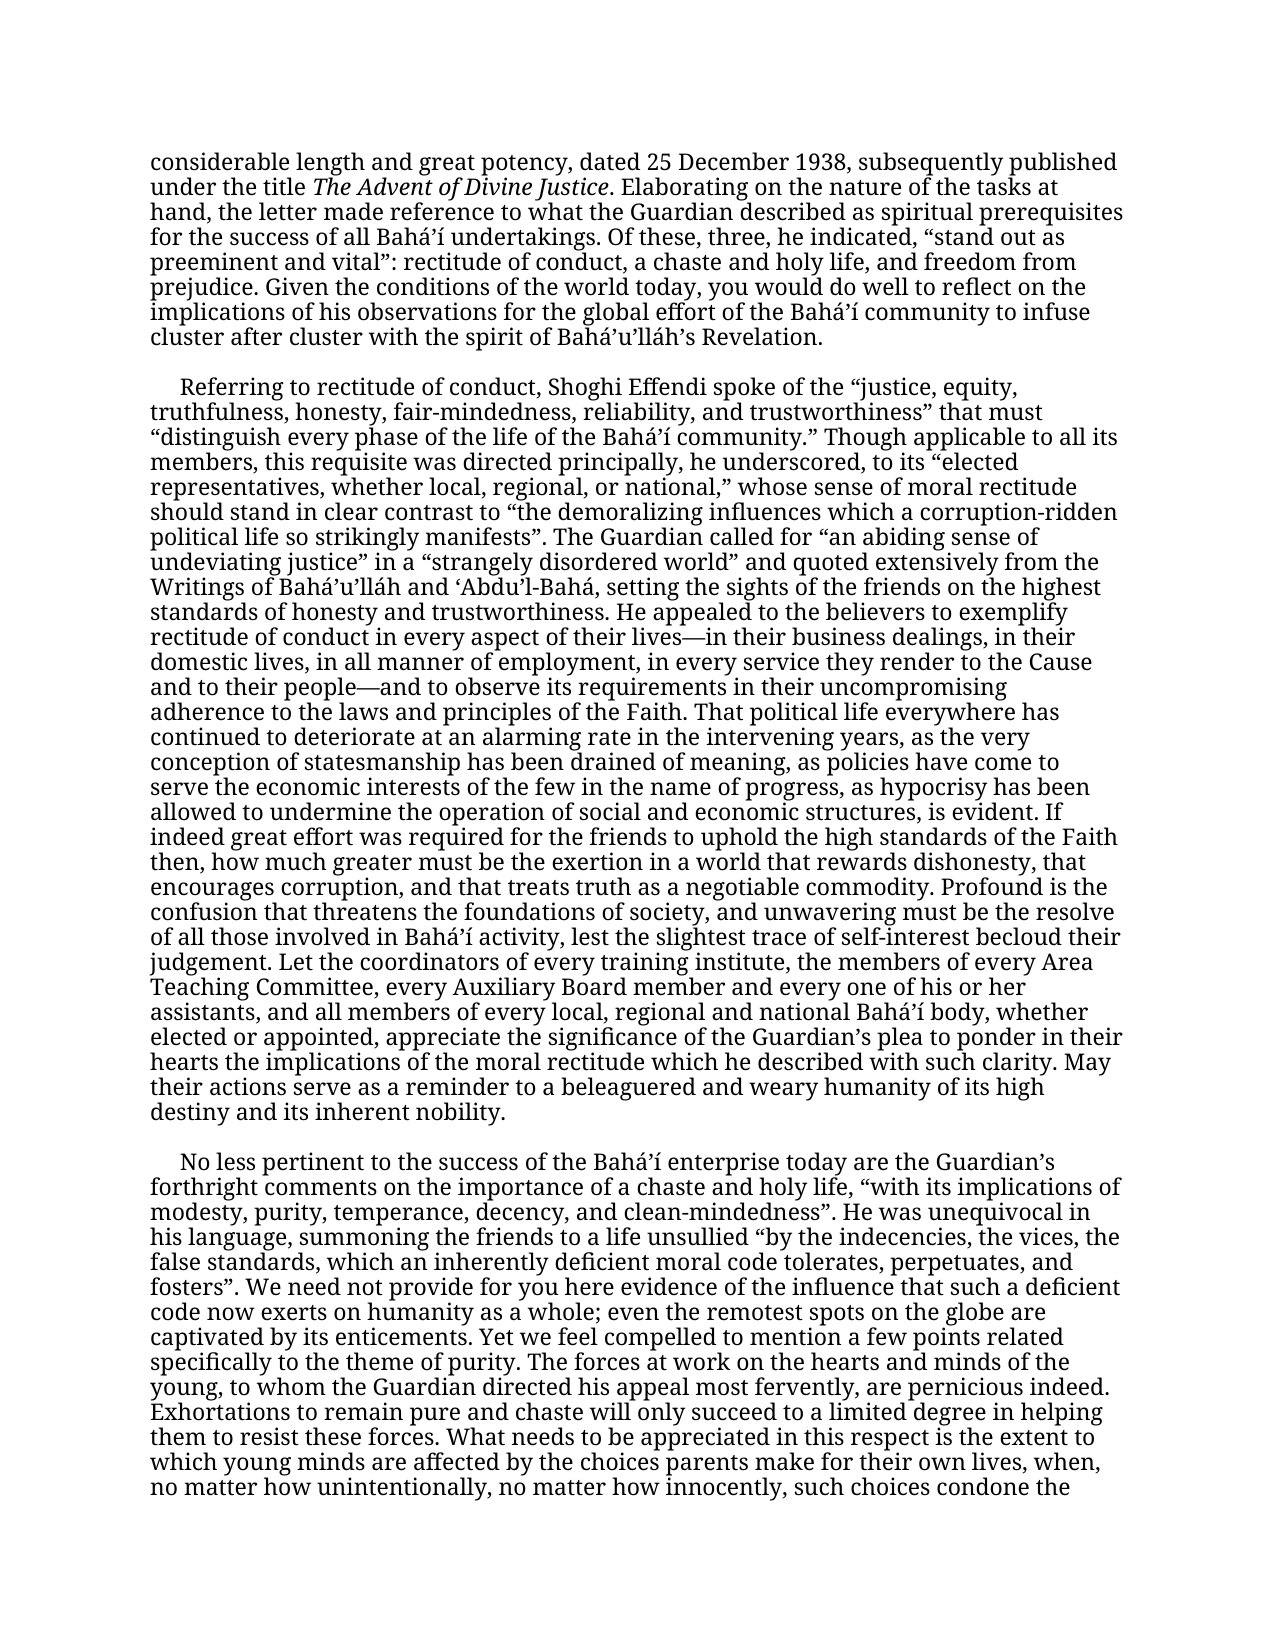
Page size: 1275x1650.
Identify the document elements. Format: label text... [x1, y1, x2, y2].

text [150, 1150, 1125, 1500]
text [150, 150, 1125, 350]
text Referring to rectitude of conduct, Shoghi Effendi spoke of the “justice, equity, truthfulness, honesty, fair-mindedness, reliability, and trustworthiness” that must “distinguish every phase of the life of the Bahá’í community.” Though applicable to all its members, this requisite was directed principally, he underscored, to its “elected representatives, whether local, regional, or national,” whose sense of moral rectitude should stand in clear contrast to “the demoralizing influences which a corruption-ridden political life so strikingly manifests”. The Guardian called for “an abiding sense of undeviating justice” in a “strangely disordered world” and quoted extensively from the Writings of Bahá’u’lláh and ‘Abdu’l-Bahá, setting the sights of the friends on the highest standards of honesty and trustworthiness. He appealed to the believers to exemplify rectitude of conduct in every aspect of their lives—in their business dealings, in their domestic lives, in all manner of employment, in every service they render to the Cause and to their people—and to observe its requirements in their uncompromising adherence to the laws and principles of the Faith. That political life everywhere has continued to deteriorate at an alarming rate in the intervening years, as the very conception of statesmanship has been drained of meaning, as policies have come to serve the economic interests of the few in the name of progress, as hypocrisy has been allowed to undermine the operation of social and economic structures, is evident. If indeed great effort was required for the friends to uphold the high standards of the Faith then, how much greater must be the exertion in a world that rewards dishonesty, that encourages corruption, and that treats truth as a negotiable commodity. Profound is the confusion that threatens the foundations of society, and unwavering must be the resolve of all those involved in Bahá’í activity, lest the slightest trace of self-interest becloud their judgement. Let the coordinators of every training institute, the members of every Area Teaching Committee, every Auxiliary Board member and every one of his or her assistants, and all members of every local, regional and national Bahá’í body, whether elected or appointed, appreciate the significance of the Guardian’s plea to ponder in their hearts the implications of the moral rectitude which he described with such clarity. May their actions serve as a reminder to a beleaguered and weary humanity of its high destiny and its inherent nobility. [150, 375, 1125, 1125]
